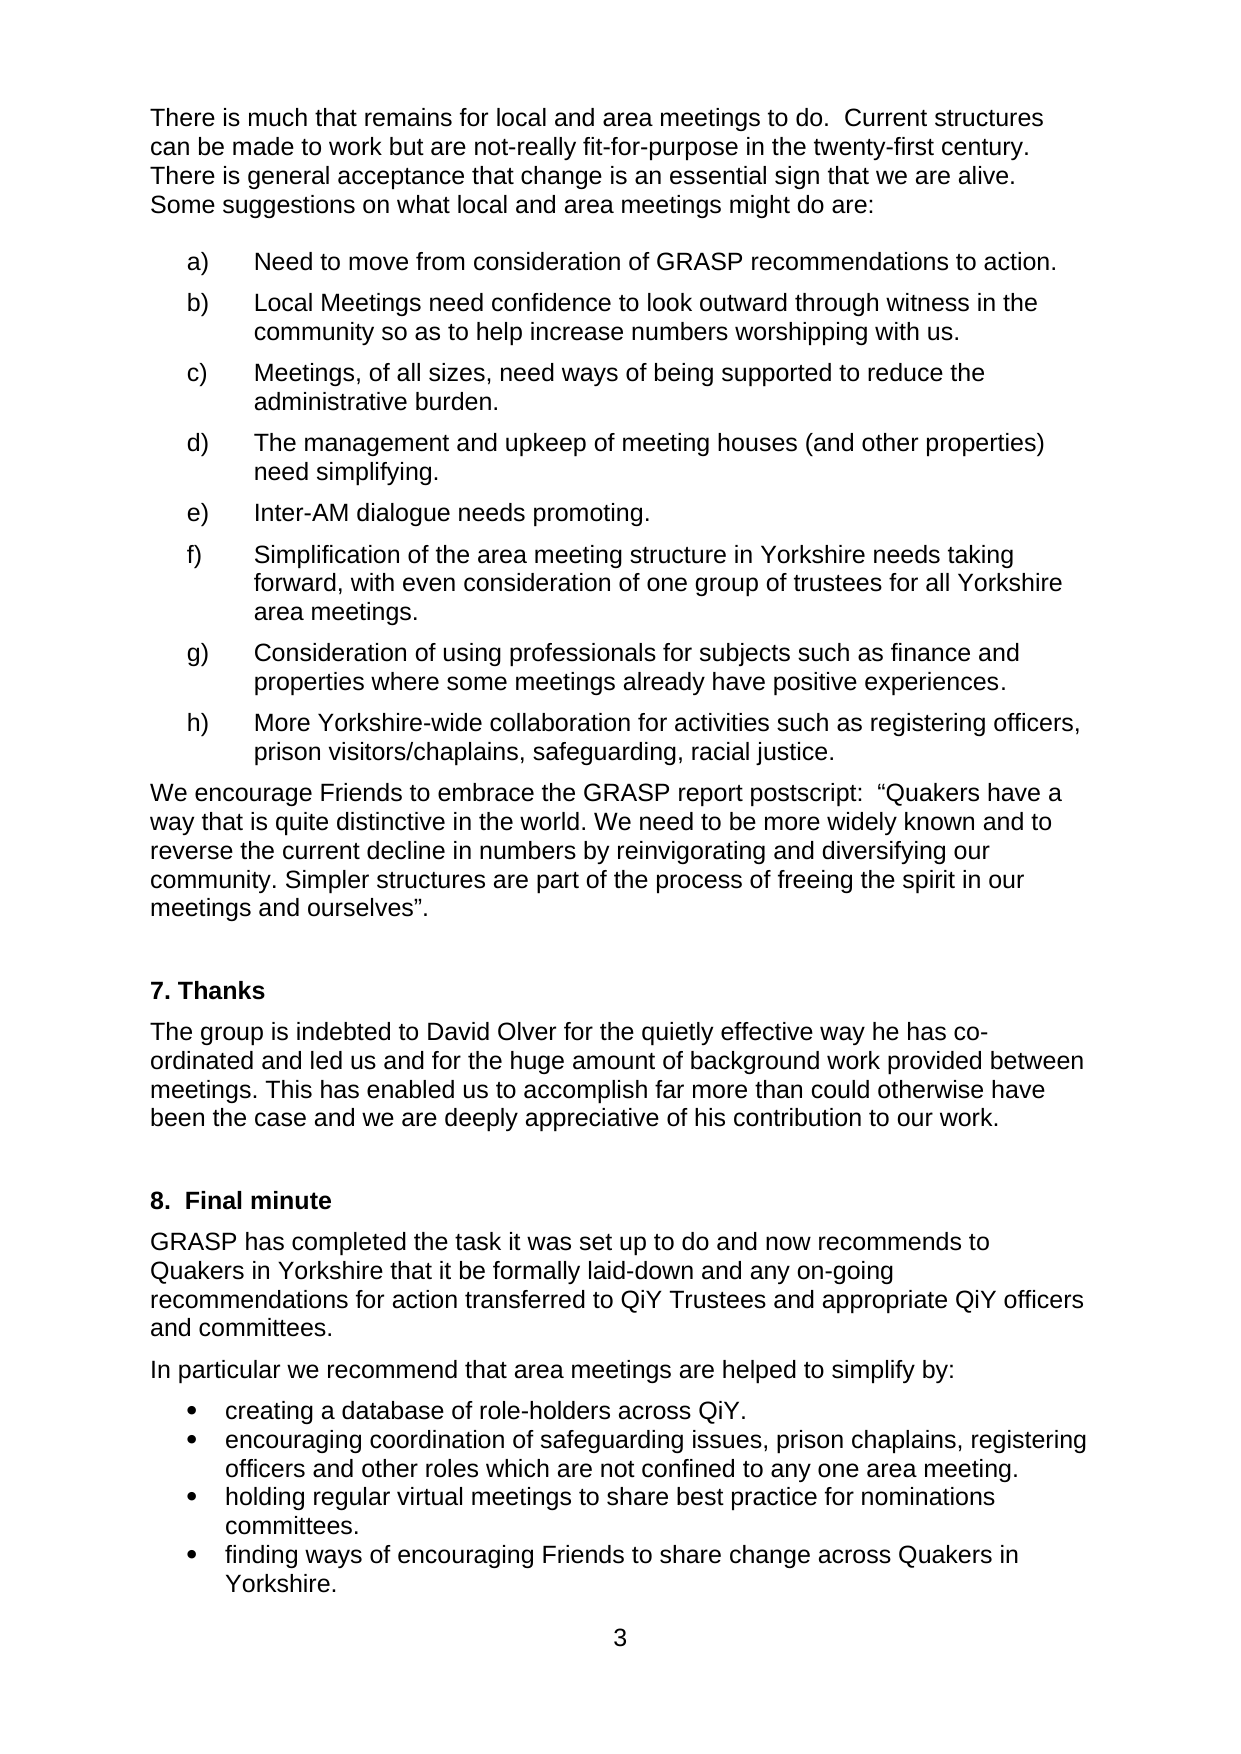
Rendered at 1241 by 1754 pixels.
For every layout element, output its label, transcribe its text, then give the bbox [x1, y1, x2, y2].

list Meetings, of all sizes, need ways of being supported to reduce the administrative burden. [187, 358, 1090, 416]
text The group is indebted to David Olver for the quietly effective way he has co-ordinated and led us and for the huge amount of background work provided between meetings. This has enabled us to accomplish far more than could otherwise have been the case and we are deeply appreciative of his contribution to our work. [150, 1017, 1090, 1132]
list creating a database of role-holders across QiY. [187, 1396, 1090, 1425]
list holding regular virtual meetings to share best practice for nominations committees. [187, 1482, 1090, 1540]
text 7. Thanks [150, 976, 1090, 1005]
list Inter-AM dialogue needs promoting. [187, 498, 1090, 527]
list Local Meetings need confidence to look outward through witness in the community so as to help increase numbers worshipping with us. [187, 288, 1090, 346]
text In particular we recommend that area meetings are helped to simplify by: [150, 1355, 1090, 1383]
list Simplification of the area meeting structure in Yorkshire needs taking forward, with even consideration of one group of trustees for all Yorkshire area meetings. [187, 540, 1090, 626]
list The management and upkeep of meeting houses (and other properties) need simplifying. [187, 428, 1090, 486]
list encouraging coordination of safeguarding issues, prison chaplains, registering officers and other roles which are not confined to any one area meeting. [187, 1425, 1090, 1482]
text There is much that remains for local and area meetings to do. Current structures can be made to work but are not-really fit-for-purpose in the twenty-first century. There is general acceptance that change is an essential sign that we are alive. Some suggestions on what local and area meetings might do are: [150, 103, 1090, 218]
list finding ways of encouraging Friends to share change across Quakers in Yorkshire. [187, 1540, 1090, 1598]
list Need to move from consideration of GRASP recommendations to action. [187, 247, 1090, 276]
list Consideration of using professionals for subjects such as finance and properties where some meetings already have positive experiences. [187, 638, 1090, 696]
text GRASP has completed the task it was set up to do and now recommends to Quakers in Yorkshire that it be formally laid-down and any on-going recommendations for action transferred to QiY Trustees and appropriate QiY officers and committees. [150, 1227, 1090, 1342]
list More Yorkshire-wide collaboration for activities such as registering officers, prison visitors/chaplains, safeguarding, racial justice. [187, 708, 1090, 766]
text We encourage Friends to embrace the GRASP report postscript: “Quakers have a way that is quite distinctive in the world. We need to be more widely known and to reverse the current decline in numbers by reinvigorating and diversifying our community. Simpler structures are part of the process of freeing the spirit in our meetings and ourselves”. [150, 778, 1090, 922]
text 8. Final minute [150, 1186, 1090, 1215]
